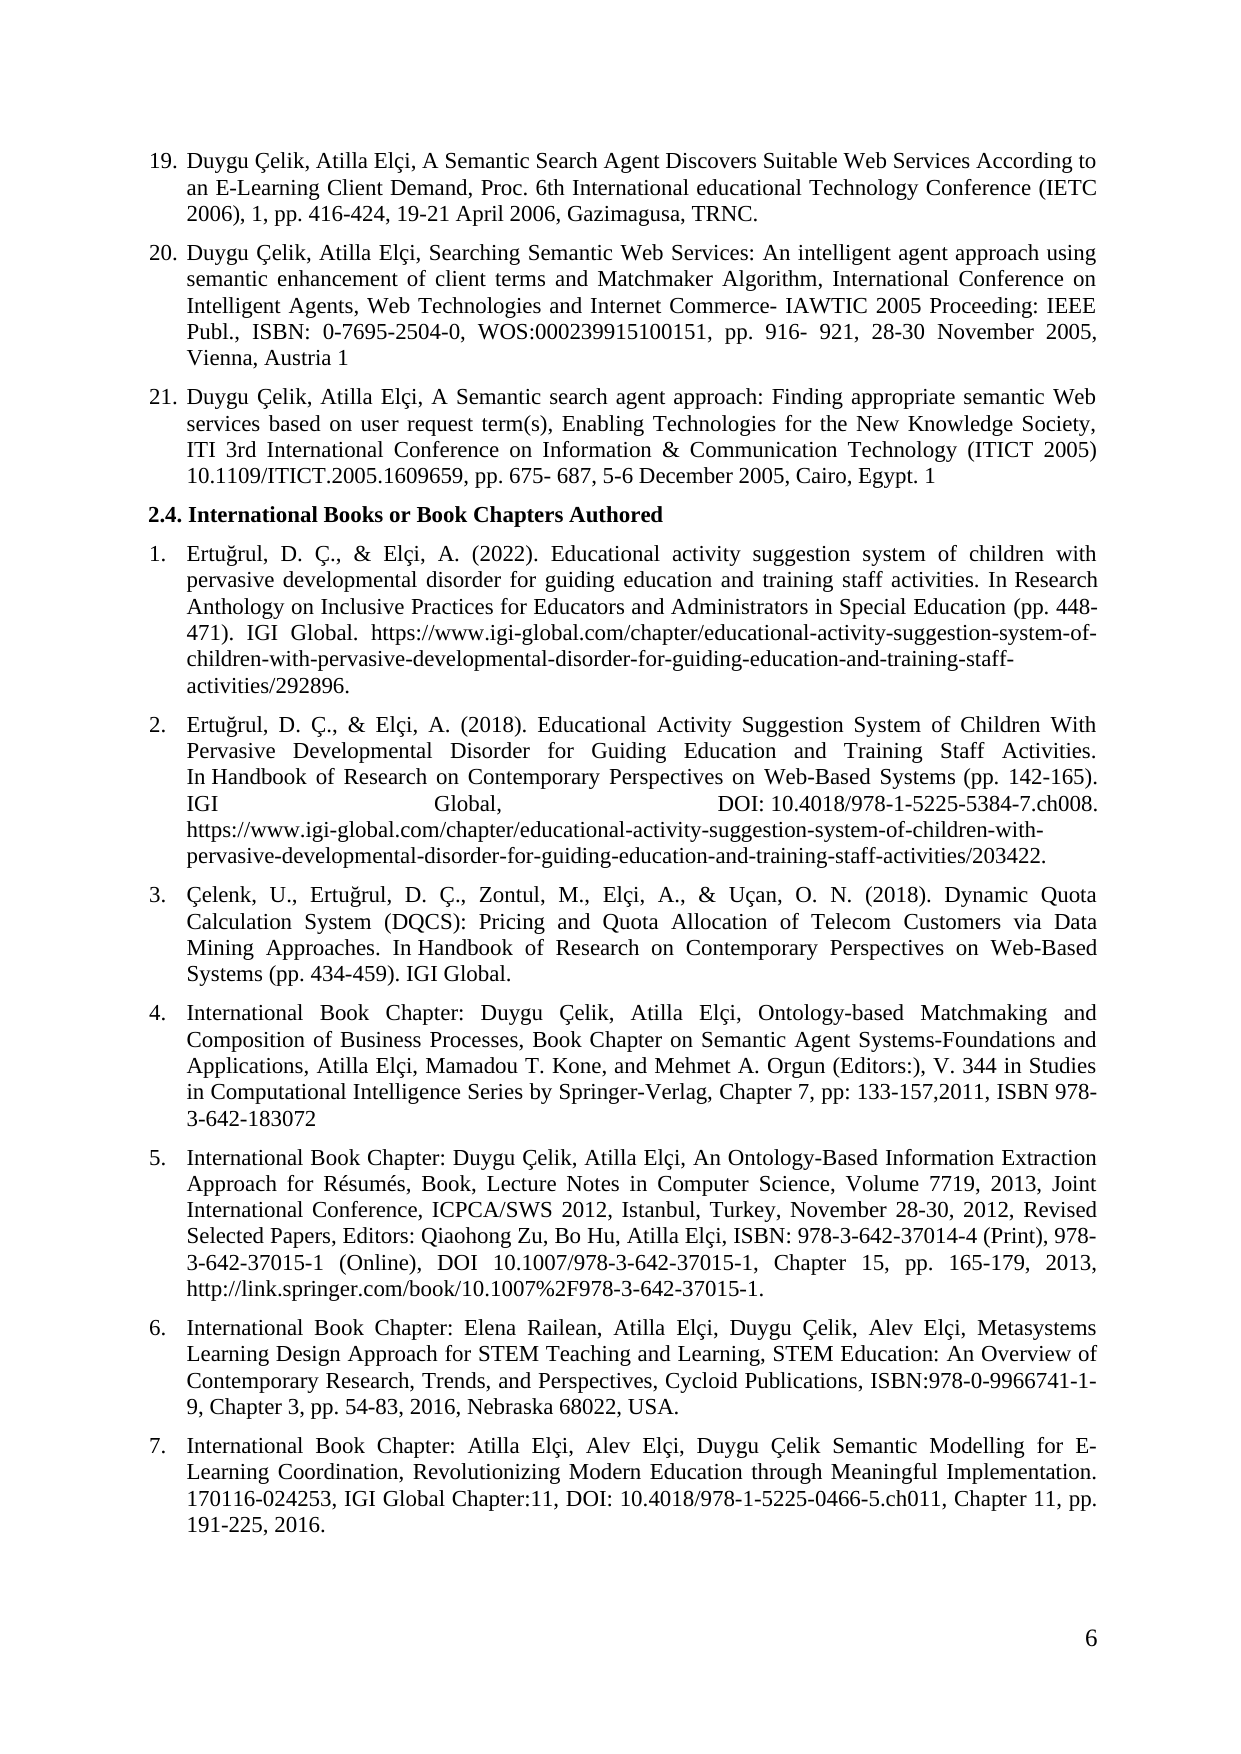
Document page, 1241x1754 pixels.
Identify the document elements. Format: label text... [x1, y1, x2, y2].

list Duygu Çelik, Atilla Elçi, A Semantic search agent approach: Finding appropriate semantic Web services based on user request term(s), Enabling Technologies for the New Knowledge Society, ITI 3rd International Conference on Information & Communication Technology (ITICT 2005) 10.1109/ITICT.2005.1609659, pp. 675- 687, 5-6 December 2005, Cairo, Egypt. 1 [149, 383, 1098, 489]
list Ertuğrul, D. Ç., & Elçi, A. (2018). Educational Activity Suggestion System of Children With Pervasive Developmental Disorder for Guiding Education and Training Staff Activities. In Handbook of Research on Contemporary Perspectives on Web-Based Systems (pp. 142-165). IGI Global, DOI: 10.4018/978-1-5225-5384-7.ch008. https://www.igi-global.com/chapter/educational-activity-suggestion-system-of-children-with-pervasive-developmental-disorder-for-guiding-education-and-training-staff-activities/203422. [149, 711, 1098, 869]
list International Book Chapter: Duygu Çelik, Atilla Elçi, Ontology-based Matchmaking and Composition of Business Processes, Book Chapter on Semantic Agent Systems-Foundations and Applications, Atilla Elçi, Mamadou T. Kone, and Mehmet A. Orgun (Editors:), V. 344 in Studies in Computational Intelligence Series by Springer-Verlag, Chapter 7, pp: 133-157,2011, ISBN 978-3-642-183072 [149, 999, 1098, 1131]
list Ertuğrul, D. Ç., & Elçi, A. (2022). Educational activity suggestion system of children with pervasive developmental disorder for guiding education and training staff activities. In Research Anthology on Inclusive Practices for Educators and Administrators in Special Education (pp. 448-471). IGI Global. https://www.igi-global.com/chapter/educational-activity-suggestion-system-of-children-with-pervasive-developmental-disorder-for-guiding-education-and-training-staff-activities/292896. [350, 646, 1098, 698]
list International Book Chapter: Elena Railean, Atilla Elçi, Duygu Çelik, Alev Elçi, Metasystems Learning Design Approach for STEM Teaching and Learning, STEM Education: An Overview of Contemporary Research, Trends, and Perspectives, Cycloid Publications, ISBN:978-0-9966741-1-9, Chapter 3, pp. 54-83, 2016, Nebraska 68022, USA. [149, 1314, 1098, 1419]
list Çelenk, U., Ertuğrul, D. Ç., Zontul, M., Elçi, A., & Uçan, O. N. (2018). Dynamic Quota Calculation System (DQCS): Pricing and Quota Allocation of Telecom Customers via Data Mining Approaches. In Handbook of Research on Contemporary Perspectives on Web-Based Systems (pp. 434-459). IGI Global. [149, 881, 1098, 987]
subtitle 2.4. International Books or Book Chapters Authored [148, 501, 1038, 528]
list Duygu Çelik, Atilla Elçi, Searching Semantic Web Services: An intelligent agent approach using semantic enhancement of client terms and Matchmaker Algorithm, International Conference on Intelligent Agents, Web Technologies and Internet Commerce- IAWTIC 2005 Proceeding: IEEE Publ., ISBN: 0-7695-2504-0, WOS:000239915100151, pp. 916- 921, 28-30 November 2005, Vienna, Austria 1 [149, 239, 1098, 371]
list International Book Chapter: Duygu Çelik, Atilla Elçi, An Ontology-Based Information Extraction Approach for Résumés, Book, Lecture Notes in Computer Science, Volume 7719, 2013, Joint International Conference, ICPCA/SWS 2012, Istanbul, Turkey, November 28-30, 2012, Revised Selected Papers, Editors: Qiaohong Zu, Bo Hu, Atilla Elçi, ISBN: 978-3-642-37014-4 (Print), 978-3-642-37015-1 (Online), DOI 10.1007/978-3-642-37015-1, Chapter 15, pp. 165-179, 2013, http://link.springer.com/book/10.1007%2F978-3-642-37015-1. [149, 1143, 1098, 1302]
list International Book Chapter: Atilla Elçi, Alev Elçi, Duygu Çelik Semantic Modelling for E-Learning Coordination, Revolutionizing Modern Education through Meaningful Implementation. 170116-024253, IGI Global Chapter:11, DOI: 10.4018/978-1-5225-0466-5.ch011, Chapter 11, pp. 191-225, 2016. [149, 1432, 1098, 1537]
list Duygu Çelik, Atilla Elçi, A Semantic Search Agent Discovers Suitable Web Services According to an E-Learning Client Demand, Proc. 6th International educational Technology Conference (IETC 2006), 1, pp. 416-424, 19-21 April 2006, Gazimagusa, TRNC. [149, 147, 1098, 227]
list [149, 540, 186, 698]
